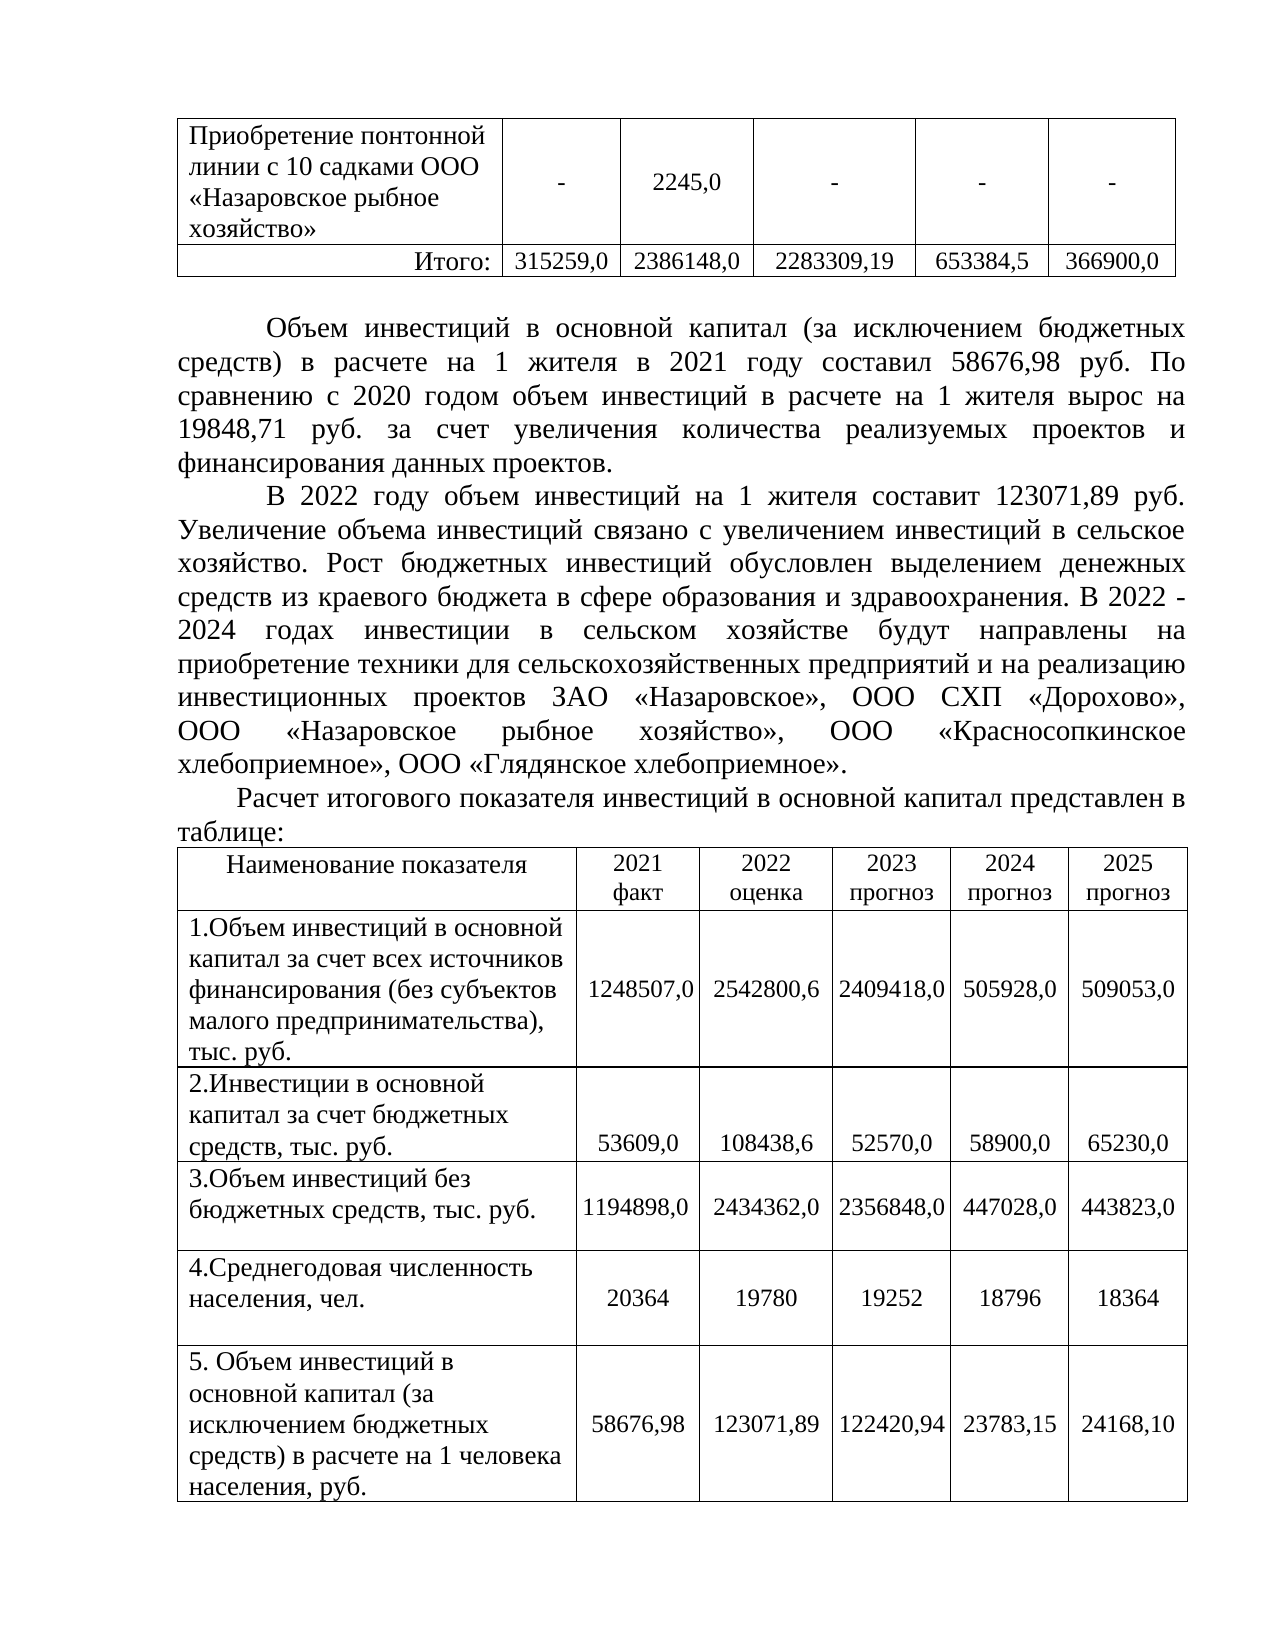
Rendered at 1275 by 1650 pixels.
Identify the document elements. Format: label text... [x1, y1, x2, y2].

table_cell 19780 [700, 1251, 832, 1344]
table_cell 653384,5 [916, 245, 1048, 276]
table_cell 122420,94 [833, 1346, 950, 1501]
table_cell 447028,0 [951, 1162, 1068, 1250]
table_cell 2283309,19 [754, 245, 915, 276]
text Объем инвестиций в основной капитал (за исключением бюджетных средств) в расчете на 1 жителя в 2021 году составил 58676,98 руб. По сравнению с 2020 годом объем инвестиций в расчете на 1 жителя вырос на 19848,71 руб. за счет увеличения количества реализуемых проектов и финансирования данных проектов. [177, 311, 1186, 478]
table_cell - [754, 119, 915, 244]
table_header 2024 прогноз [951, 848, 1068, 910]
table_cell Приобретение понтонной линии с 10 садками ООО «Назаровское рыбное хозяйство» [178, 119, 502, 244]
table_cell 509053,0 [1069, 911, 1187, 1066]
table_cell 23783,15 [951, 1346, 1068, 1501]
table_cell - [916, 119, 1048, 244]
table_cell 443823,0 [1069, 1162, 1187, 1250]
table_cell 2.Инвестиции в основной капитал за счет бюджетных средств, тыс. руб. [178, 1068, 576, 1161]
table_cell - [503, 119, 620, 244]
table_cell 65230,0 [1069, 1068, 1187, 1161]
table_cell 4.Среднегодовая численность населения, чел. [178, 1251, 576, 1344]
table_cell 2409418,0 [833, 911, 950, 1066]
table_cell 123071,89 [700, 1346, 832, 1501]
table_cell 366900,0 [1049, 245, 1175, 276]
table_cell 53609,0 [577, 1068, 699, 1161]
table_header Наименование показателя [178, 848, 576, 910]
table_cell 24168,10 [1069, 1346, 1187, 1501]
table_cell 19252 [833, 1251, 950, 1344]
table_cell 2386148,0 [621, 245, 753, 276]
table_cell 2542800,6 [700, 911, 832, 1066]
table_cell 108438,6 [700, 1068, 832, 1161]
table_cell 18796 [951, 1251, 1068, 1344]
table_cell 3.Объем инвестиций без бюджетных средств, тыс. руб. [178, 1162, 576, 1250]
table_cell 1248507,0 [577, 911, 699, 1066]
table_header 2021 факт [577, 848, 699, 910]
table_cell 58676,98 [577, 1346, 699, 1501]
table_header 2025 прогноз [1069, 848, 1187, 910]
table_cell 2245,0 [621, 119, 753, 244]
table_cell - [1049, 119, 1175, 244]
text В 2022 году объем инвестиций на 1 жителя составит 123071,89 руб. Увеличение объема инвестиций связано с увеличением инвестиций в сельское хозяйство. Рост бюджетных инвестиций обусловлен выделением денежных средств из краевого бюджета в сфере образования и здравоохранения. В 2022 - 2024 годах инвестиции в сельском хозяйстве будут направлены на приобретение техники для сельскохозяйственных предприятий и на реализацию инвестиционных проектов ЗАО «Назаровское», ООО СХП «Дорохово», ООО «Назаровское рыбное хозяйство», ООО «Красносопкинское хлебоприемное», ООО «Глядянское хлебоприемное». [177, 478, 1186, 780]
table_cell 1.Объем инвестиций в основной капитал за счет всех источников финансирования (без субъектов малого предпринимательства), тыс. руб. [178, 911, 576, 1066]
text Расчет итогового показателя инвестиций в основной капитал представлен в таблице: [177, 780, 1186, 847]
table_cell 315259,0 [503, 245, 620, 276]
table_cell 58900,0 [951, 1068, 1068, 1161]
table_header 2023 прогноз [833, 848, 950, 910]
table_cell 52570,0 [833, 1068, 950, 1161]
table_cell 2434362,0 [700, 1162, 832, 1250]
table_cell 18364 [1069, 1251, 1187, 1344]
table_cell 5. Объем инвестиций в основной капитал (за исключением бюджетных средств) в расчете на 1 человека населения, руб. [178, 1346, 576, 1501]
table_cell 20364 [577, 1251, 699, 1344]
table_cell 2356848,0 [833, 1162, 950, 1250]
table_header 2022 оценка [700, 848, 832, 910]
table_cell 505928,0 [951, 911, 1068, 1066]
table_cell Итого: [178, 245, 502, 276]
table_cell 1194898,0 [577, 1162, 699, 1250]
